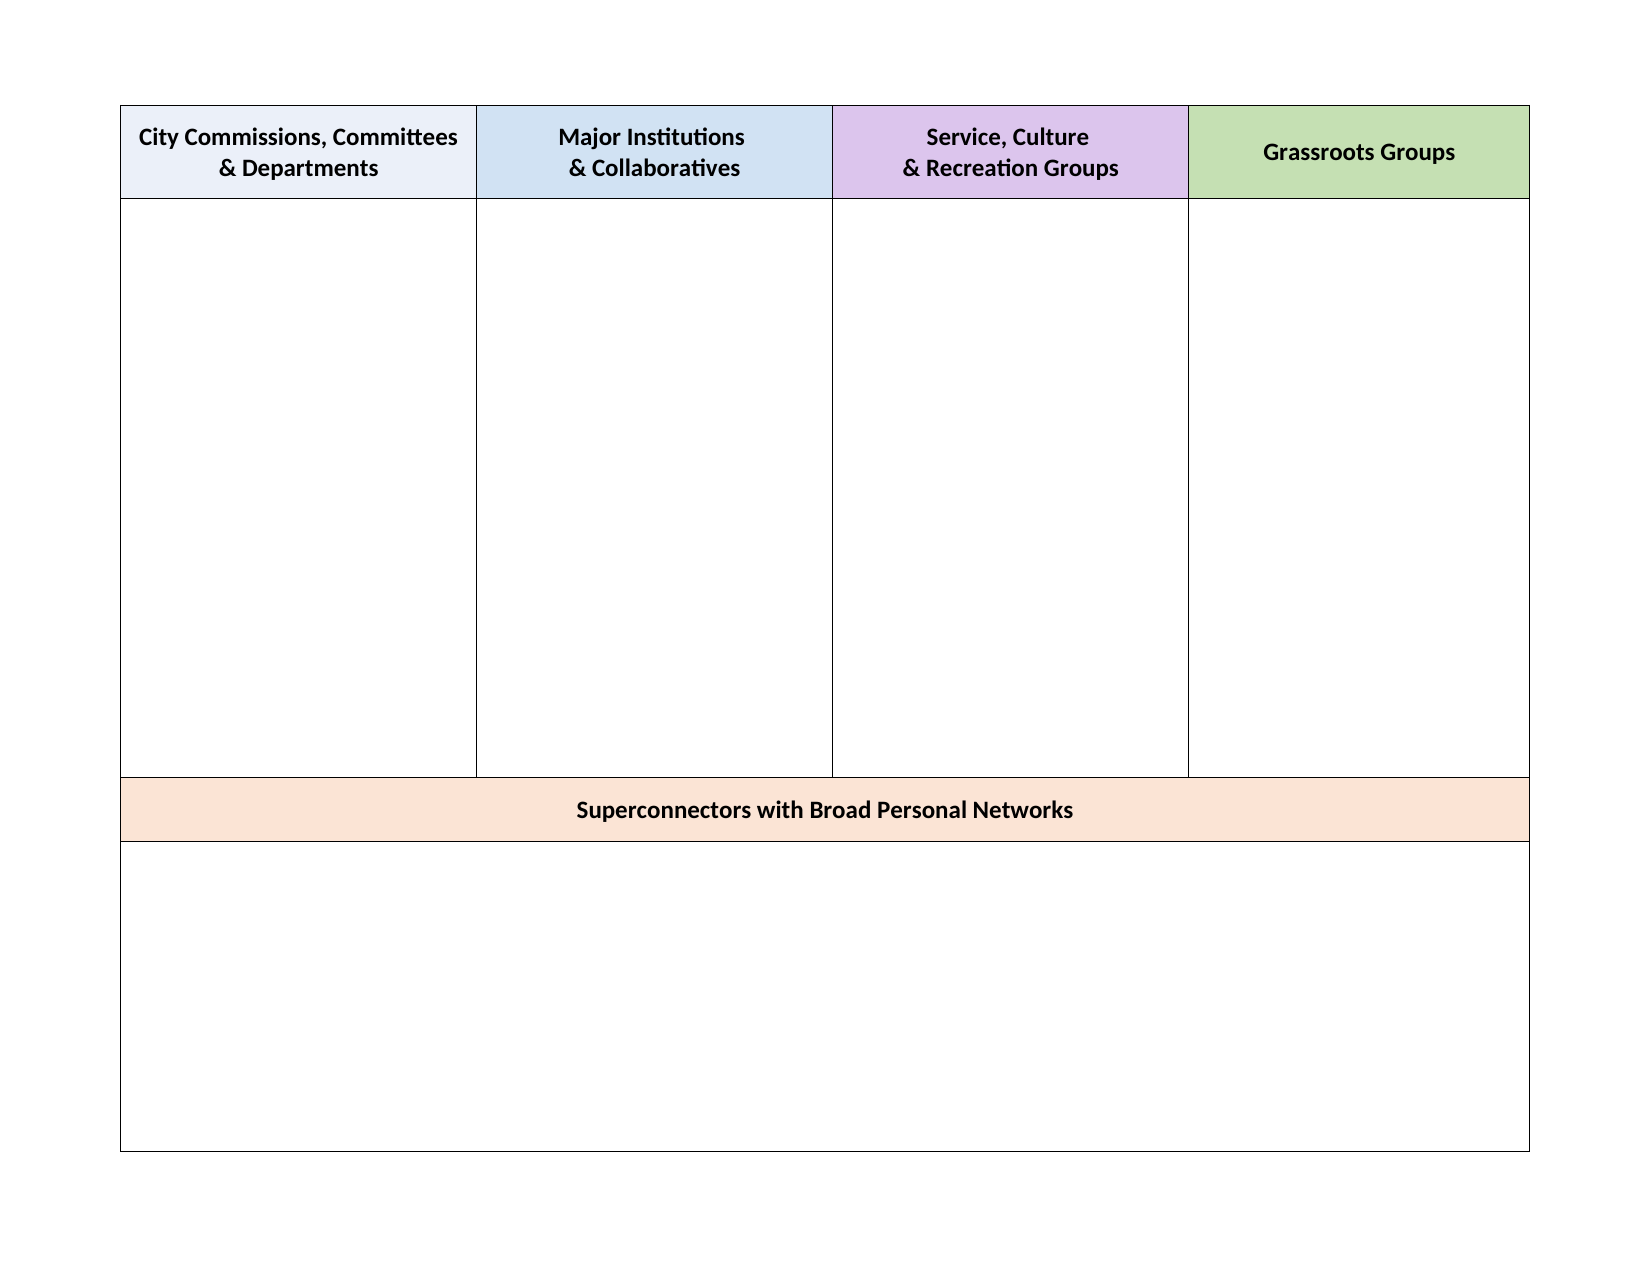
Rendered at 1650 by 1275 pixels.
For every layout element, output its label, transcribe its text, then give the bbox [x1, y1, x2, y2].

table_cell [1189, 199, 1529, 777]
table_cell [121, 199, 476, 777]
table_header Major Institutions & Collaboratives [477, 106, 832, 198]
table_cell [121, 842, 1529, 1151]
table_cell [833, 199, 1188, 777]
table_cell Superconnectors with Broad Personal Networks [121, 778, 1529, 841]
table_header City Commissions, Committees & Departments [121, 106, 476, 198]
table_header Service, Culture & Recreation Groups [833, 106, 1188, 198]
table_header Grassroots Groups [1189, 106, 1529, 198]
table_cell [477, 199, 832, 777]
